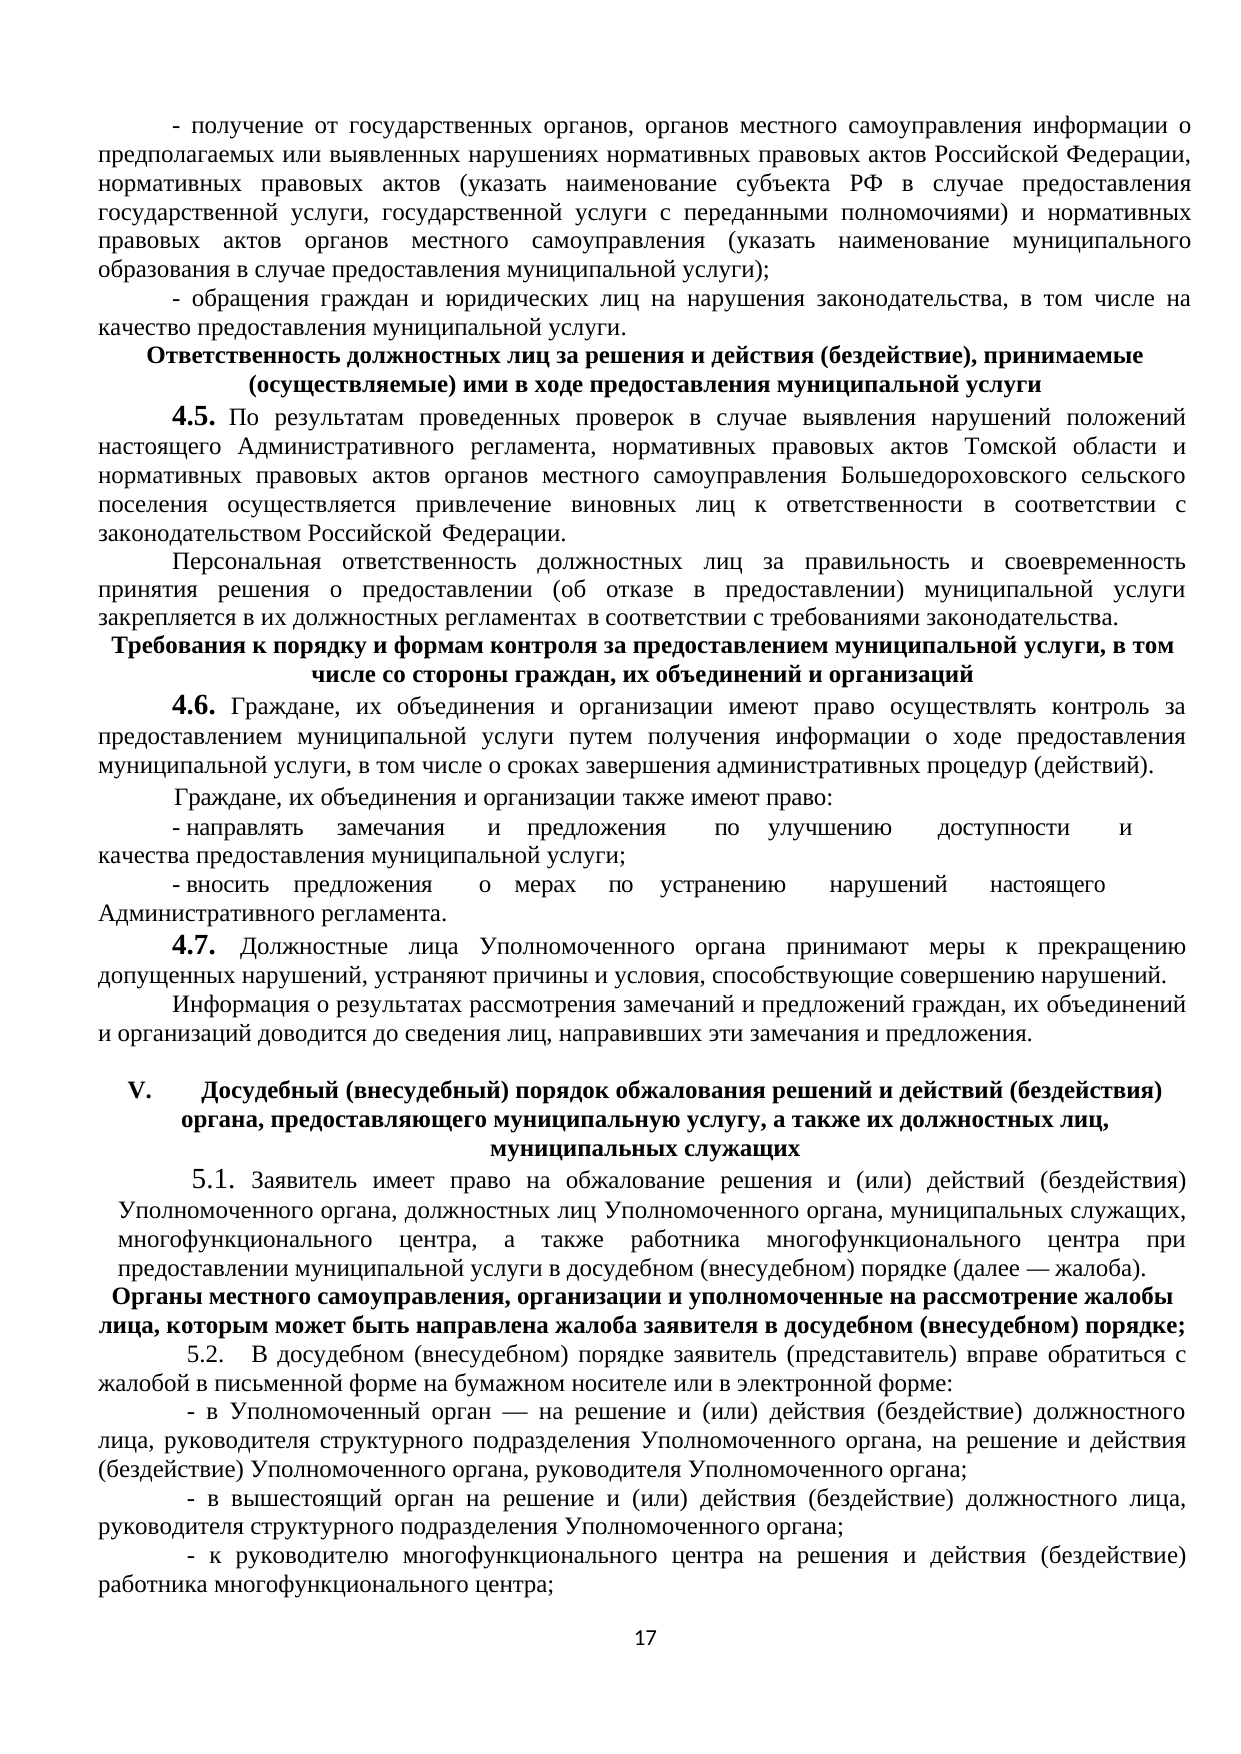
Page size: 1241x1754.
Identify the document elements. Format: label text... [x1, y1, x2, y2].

text Информация о результатах рассмотрения замечаний и предложений граждан, их объединений и организаций доводится до сведения лиц, направивших эти замечания и предложения. [98, 989, 1187, 1047]
text Ответственность должностных лиц за решения и действия (бездействие), принимаемые (осуществляемые) ими в ходе предоставления муниципальной услуги [98, 340, 1192, 398]
text - вносить предложения о мерах по устранению нарушений настоящего Административного регламента. [98, 869, 1187, 927]
text Требования к порядку и формам контроля за предоставлением муниципальной услуги, в том числе со стороны граждан, их объединений и организаций [98, 631, 1187, 687]
text - получение от государственных органов, органов местного самоуправления информации о предполагаемых или выявленных нарушениях нормативных правовых актов Российской Федерации, нормативных правовых актов (указать наименование субъекта РФ в случае предоставления государственной услуги, государственной услуги с переданными полномочиями) и нормативных правовых актов органов местного самоуправления (указать наименование муниципального образования в случае предоставления муниципальной услуги); [98, 110, 1192, 283]
list Граждане, их объединения и организации имеют право осуществлять контроль за предоставлением муниципальной услуги путем получения информации о ходе предоставления муниципальной услуги, в том числе о сроках завершения административных процедур (действий). [98, 687, 1187, 778]
text - к руководителю многофункционального центра на решения и действия (бездействие) работника многофункционального центра; [98, 1540, 1187, 1598]
text Граждане, их объединения и организации также имеют право: [174, 778, 1187, 812]
text - в вышестоящий орган на решение и (или) действия (бездействие) должностного лица, руководителя структурного подразделения Уполномоченного органа; [98, 1483, 1187, 1540]
list Должностные лица Уполномоченного органа принимают меры к прекращению допущенных нарушений, устраняют причины и условия, способствующие совершению нарушений. [98, 927, 1187, 989]
list Заявитель имеет право на обжалование решения и (или) действий (бездействия) Уполномоченного органа, должностных лиц Уполномоченного органа, муниципальных служащих, многофункционального центра, а также работника многофункционального центра при предоставлении муниципальной услуги в досудебном (внесудебном) порядке (далее — жалоба). [118, 1162, 1187, 1281]
text - в Уполномоченный орган — на решение и (или) действия (бездействие) должностного лица, руководителя структурного подразделения Уполномоченного органа, на решение и действия (бездействие) Уполномоченного органа, руководителя Уполномоченного органа; [98, 1396, 1187, 1483]
text - направлять замечания и предложения по улучшению доступности и качества предоставления муниципальной услуги; [98, 812, 1187, 869]
text V. Досудебный (внесудебный) порядок обжалования решений и действий (бездействия) органа, предоставляющего муниципальную услугу, а также их должностных лиц, муниципальных служащих [98, 1075, 1192, 1162]
text Органы местного самоуправления, организации и уполномоченные на рассмотрение жалобы лица, которым может быть направлена жалоба заявителя в досудебном (внесудебном) порядке; [98, 1281, 1187, 1339]
text 5.2. В досудебном (внесудебном) порядке заявитель (представитель) вправе обратиться с жалобой в письменной форме на бумажном носителе или в электронной форме: [98, 1339, 1187, 1396]
text - обращения граждан и юридических лиц на нарушения законодательства, в том числе на качество предоставления муниципальной услуги. [98, 283, 1192, 340]
list По результатам проведенных проверок в случае выявления нарушений положений настоящего Административного регламента, нормативных правовых актов Томской области и нормативных правовых актов органов местного самоуправления Большедороховского сельского поселения осуществляется привлечение виновных лиц к ответственности в соответствии с законодательством Российской Федерации. [98, 398, 1187, 546]
text Персональная ответственность должностных лиц за правильность и своевременность принятия решения о предоставлении (об отказе в предоставлении) муниципальной услуги закрепляется в их должностных регламентах в соответствии с требованиями законодательства. [98, 547, 1187, 631]
